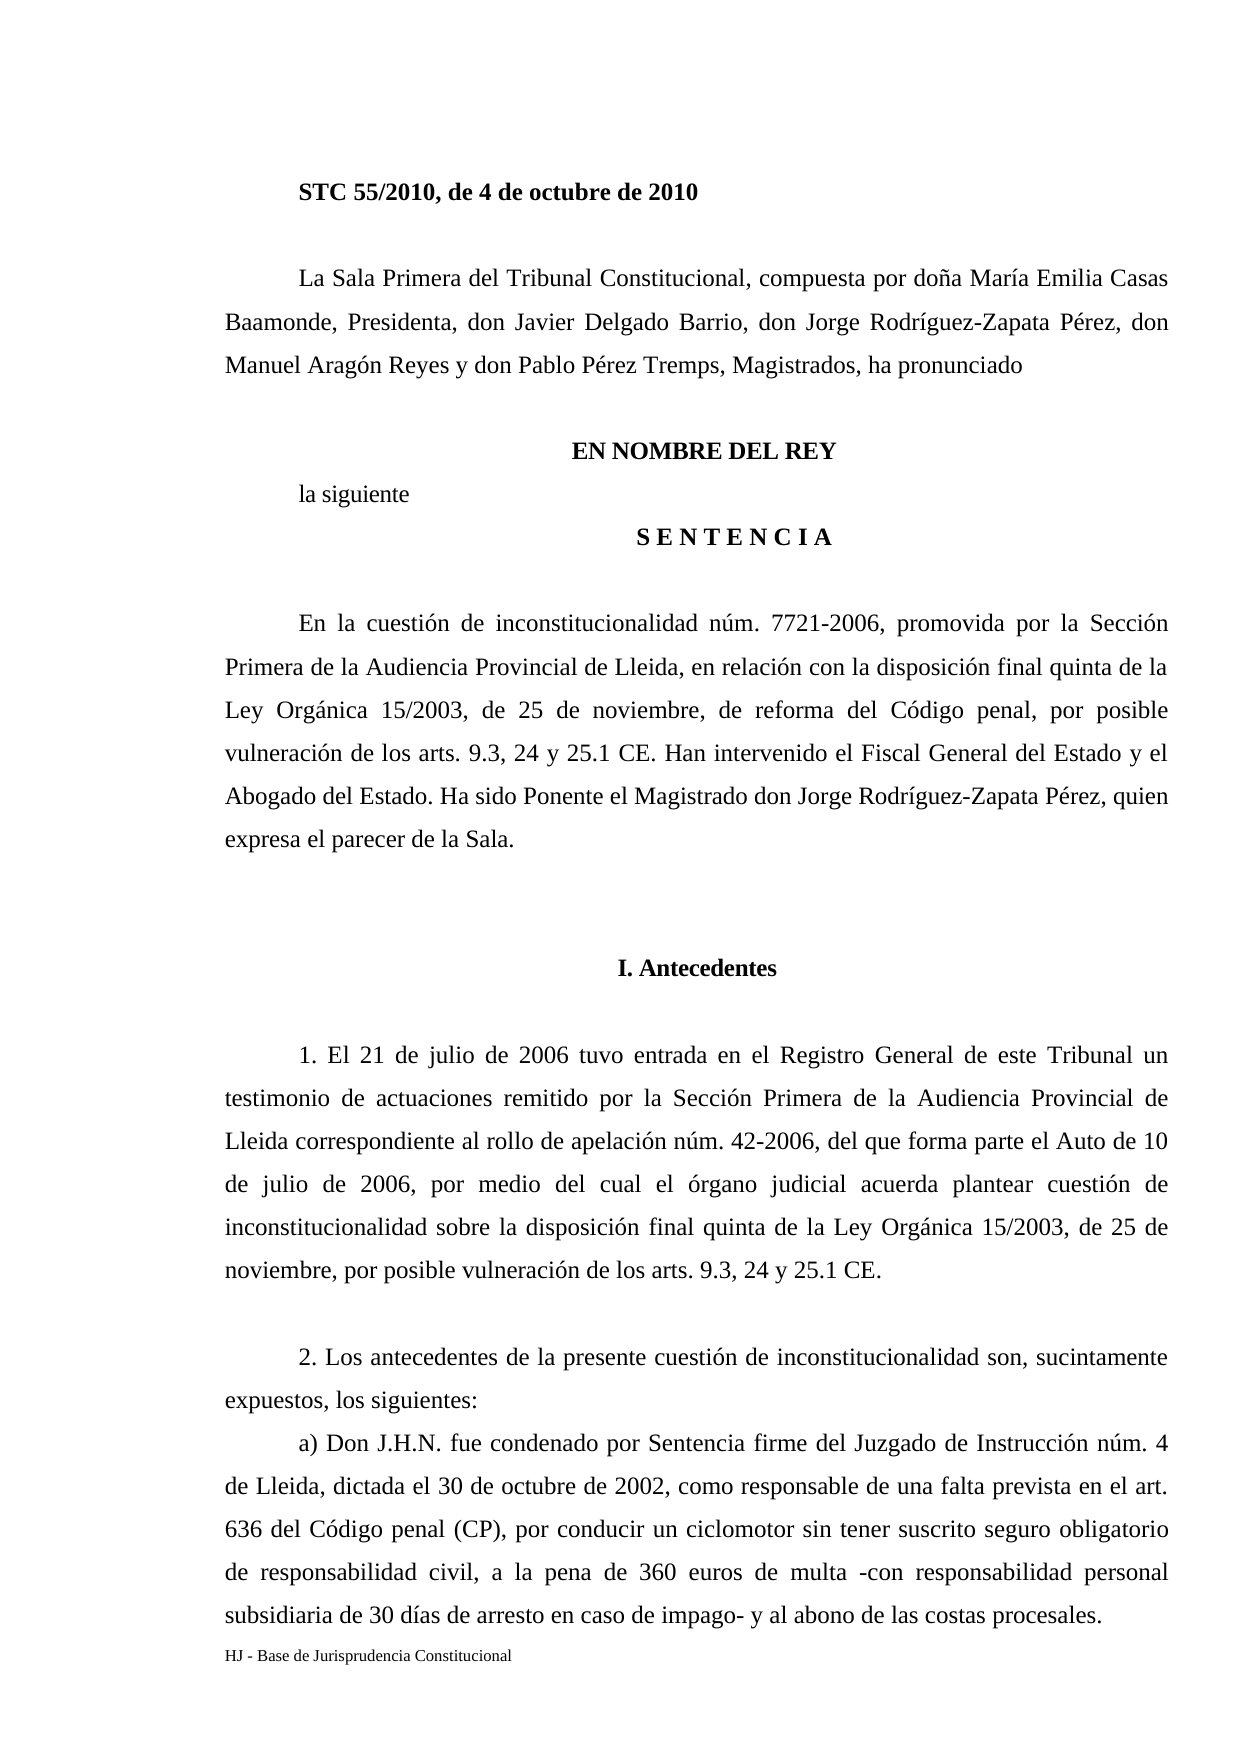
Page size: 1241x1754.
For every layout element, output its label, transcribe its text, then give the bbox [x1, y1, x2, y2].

text La Sala Primera del Tribunal Constitucional, compuesta por doña María Emilia Casas Baamonde, Presidenta, don Javier Delgado Barrio, don Jorge Rodríguez-Zapata Pérez, don Manuel Aragón Reyes y don Pablo Pérez Tremps, Magistrados, ha pronunciado [224, 263, 1169, 378]
text a) Don J.H.N. fue condenado por Sentencia firme del Juzgado de Instrucción núm. 4 de Lleida, dictada el 30 de octubre de 2002, como responsable de una falta prevista en el art. 636 del Código penal (CP), por conducir un ciclomotor sin tener suscrito seguro obligatorio de responsabilidad civil, a la pena de 360 euros de multa -con responsabilidad personal subsidiaria de 30 días de arresto en caso de impago- y al abono de las costas procesales. [224, 1428, 1169, 1629]
text I. Antecedentes [224, 953, 1169, 982]
text STC 55/2010, de 4 de octubre de 2010 [224, 177, 1169, 206]
text EN NOMBRE DEL REY [224, 436, 1110, 465]
text la siguiente [224, 479, 1110, 508]
text 2. Los antecedentes de la presente cuestión de inconstitucionalidad son, sucintamente expuestos, los siguientes: [224, 1342, 1169, 1413]
text En la cuestión de inconstitucionalidad núm. 7721-2006, promovida por la Sección Primera de la Audiencia Provincial de Lleida, en relación con la disposición final quinta de la Ley Orgánica 15/2003, de 25 de noviembre, de reforma del Código penal, por posible vulneración de los arts. 9.3, 24 y 25.1 CE. Han intervenido el Fiscal General del Estado y el Abogado del Estado. Ha sido Ponente el Magistrado don Jorge Rodríguez-Zapata Pérez, quien expresa el parecer de la Sala. [224, 608, 1169, 853]
text 1. El 21 de julio de 2006 tuvo entrada en el Registro General de este Tribunal un testimonio de actuaciones remitido por la Sección Primera de la Audiencia Provincial de Lleida correspondiente al rollo de apelación núm. 42-2006, del que forma parte el Auto de 10 de julio de 2006, por medio del cual el órgano judicial acuerda plantear cuestión de inconstitucionalidad sobre la disposición final quinta de la Ley Orgánica 15/2003, de 25 de noviembre, por posible vulneración de los arts. 9.3, 24 y 25.1 CE. [224, 1040, 1169, 1284]
text S E N T E N C I A [224, 522, 1169, 551]
